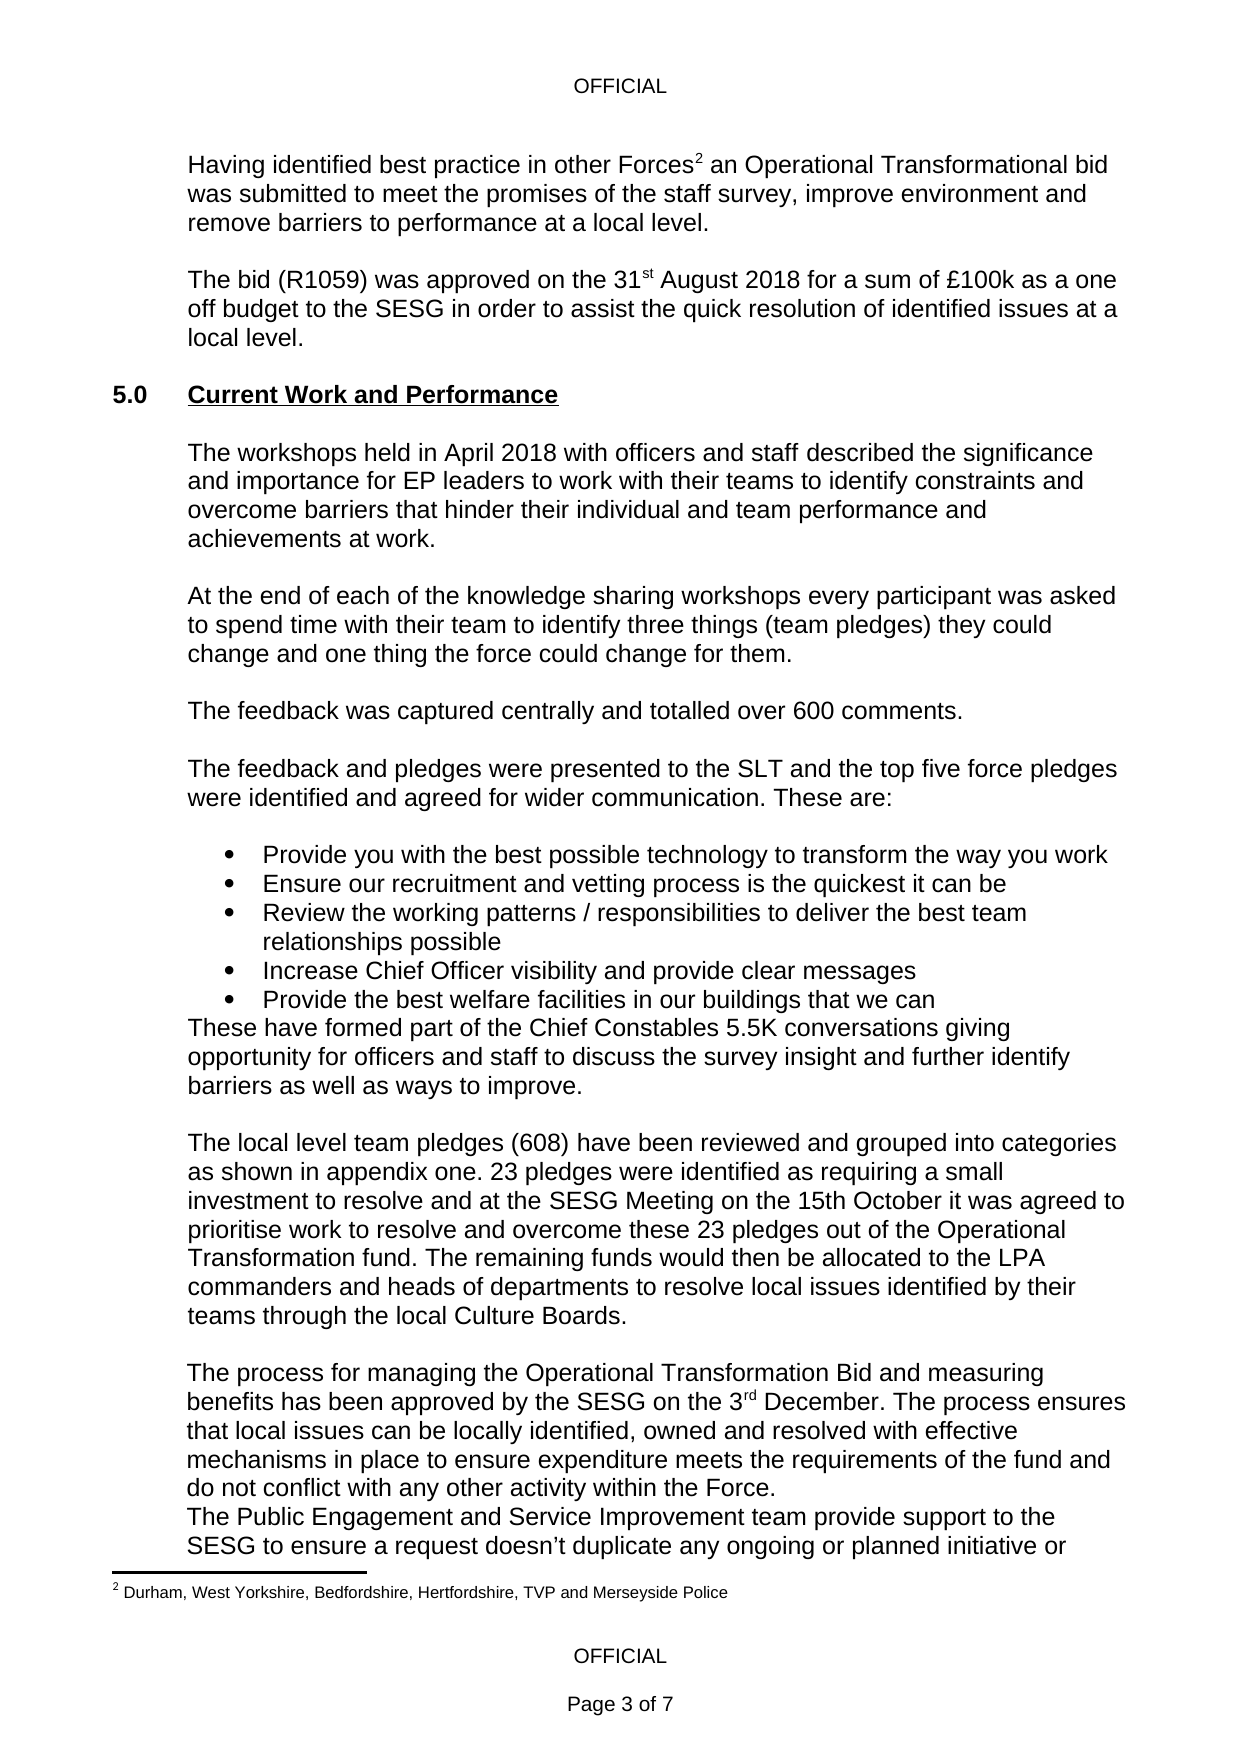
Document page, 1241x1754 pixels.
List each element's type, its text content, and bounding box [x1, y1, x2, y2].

text The workshops held in April 2018 with officers and staff described the significance and importance for EP leaders to work with their teams to identify constraints and overcome barriers that hinder their individual and team performance and achievements at work. [187, 437, 1128, 552]
text The feedback and pledges were presented to the SLT and the top five force pledges were identified and agreed for wider communication. These are: [187, 754, 1128, 811]
text Having identified best practice in other Forces an Operational Transformational bid was submitted to meet the promises of the staff survey, improve environment and remove barriers to performance at a local level. [187, 150, 1128, 236]
text 5.0 Current Work and Performance [112, 380, 1128, 409]
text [186, 1502, 1128, 1560]
text The bid (R1059) was approved on the 31st August 2018 for a sum of £100k as a one off budget to the SESG in order to assist the quick resolution of identified issues at a local level. [187, 265, 1128, 351]
list Provide the best welfare facilities in our buildings that we can [225, 984, 1128, 1013]
text The local level team pledges (608) have been reviewed and grouped into categories as shown in appendix one. 23 pledges were identified as requiring a small investment to resolve and at the SESG Meeting on the 15th October it was agreed to prioritise work to resolve and overcome these 23 pledges out of the Operational Transformation fund. The remaining funds would then be allocated to the LPA commanders and heads of departments to resolve local issues identified by their teams through the local Culture Boards. [187, 1128, 1128, 1330]
text The process for managing the Operational Transformation Bid and measuring benefits has been approved by the SESG on the 3rd December. The process ensures that local issues can be locally identified, owned and resolved with effective mechanisms in place to ensure expenditure meets the requirements of the fund and do not conflict with any other activity within the Force. [186, 1358, 1128, 1502]
list Provide you with the best possible technology to transform the way you work [225, 840, 1128, 869]
list Ensure our recruitment and vetting process is the quickest it can be [225, 869, 1128, 898]
text These have formed part of the Chief Constables 5.5K conversations giving opportunity for officers and staff to discuss the survey insight and further identify barriers as well as ways to improve. [187, 1013, 1128, 1100]
text The feedback was captured centrally and totalled over 600 comments. [187, 696, 1128, 725]
text At the end of each of the knowledge sharing workshops every participant was asked to spend time with their team to identify three things (team pledges) they could change and one thing the force could change for them. [187, 581, 1128, 667]
list Increase Chief Officer visibility and provide clear messages [225, 956, 1128, 984]
list Review the working patterns / responsibilities to deliver the best team relationships possible [225, 898, 1128, 956]
